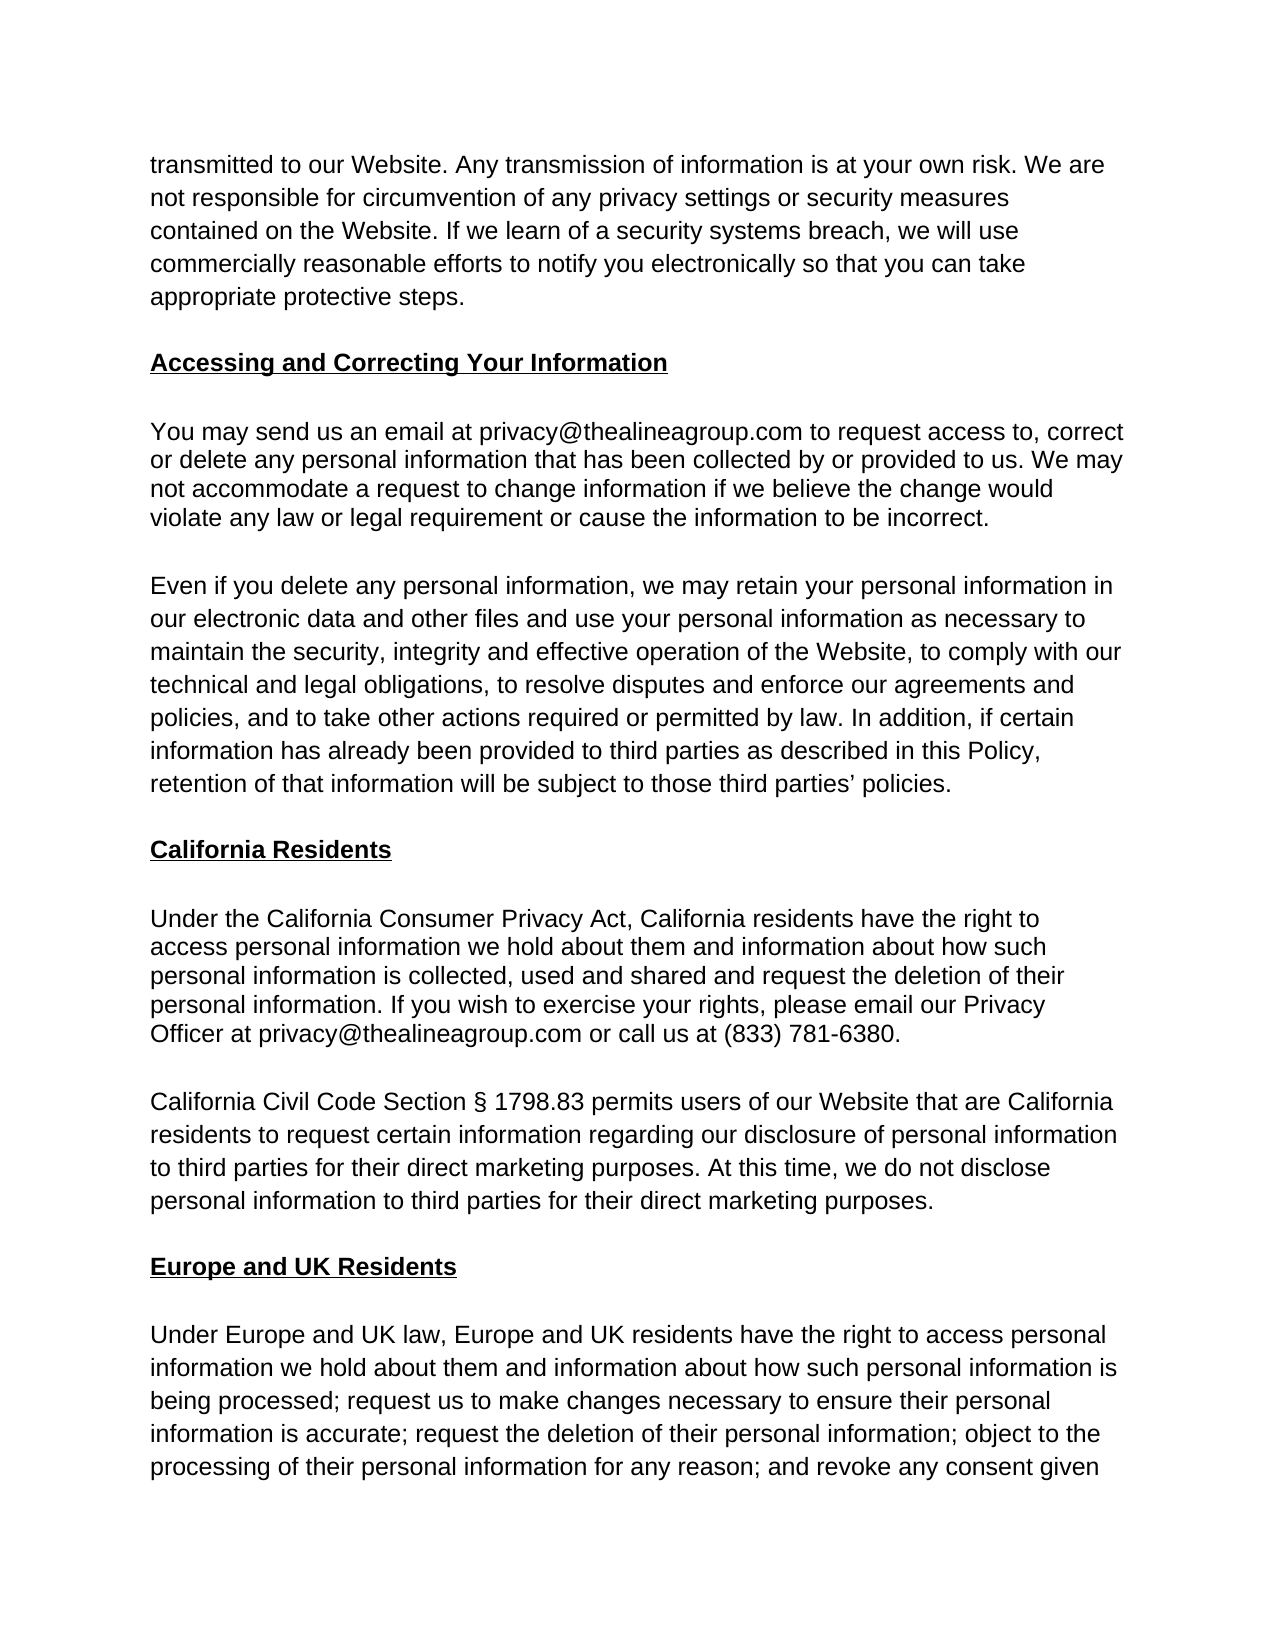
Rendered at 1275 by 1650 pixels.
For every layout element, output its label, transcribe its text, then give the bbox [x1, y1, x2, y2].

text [150, 150, 1125, 311]
text California Civil Code Section § 1798.83 permits users of our Website that are California residents to request certain information regarding our disclosure of personal information to third parties for their direct marketing purposes. At this time, we do not disclose personal information to third parties for their direct marketing purposes. [150, 1087, 1125, 1215]
text Europe and UK Residents [150, 1252, 1125, 1281]
text Under the California Consumer Privacy Act, California residents have the right to access personal information we hold about them and information about how such personal information is collected, used and shared and request the deletion of their personal information. If you wish to exercise your rights, please email our Privacy Officer at privacy@thealineagroup.com or call us at (833) 781-6380. [150, 903, 1125, 1047]
text Even if you delete any personal information, we may retain your personal information in our electronic data and other files and use your personal information as necessary to maintain the security, integrity and effective operation of the Website, to comply with our technical and legal obligations, to resolve disputes and enforce our agreements and policies, and to take other actions required or permitted by law. In addition, if certain information has already been provided to third parties as described in this Policy, retention of that information will be subject to those third parties’ policies. [150, 571, 1125, 798]
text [150, 1320, 1125, 1481]
text You may send us an email at privacy@thealineagroup.com to request access to, correct or delete any personal information that has been collected by or provided to us. We may not accommodate a request to change information if we believe the change would violate any law or legal requirement or cause the information to be incorrect. [150, 416, 1125, 531]
text California Residents [150, 835, 1125, 864]
text Accessing and Correcting Your Information [150, 348, 1125, 377]
